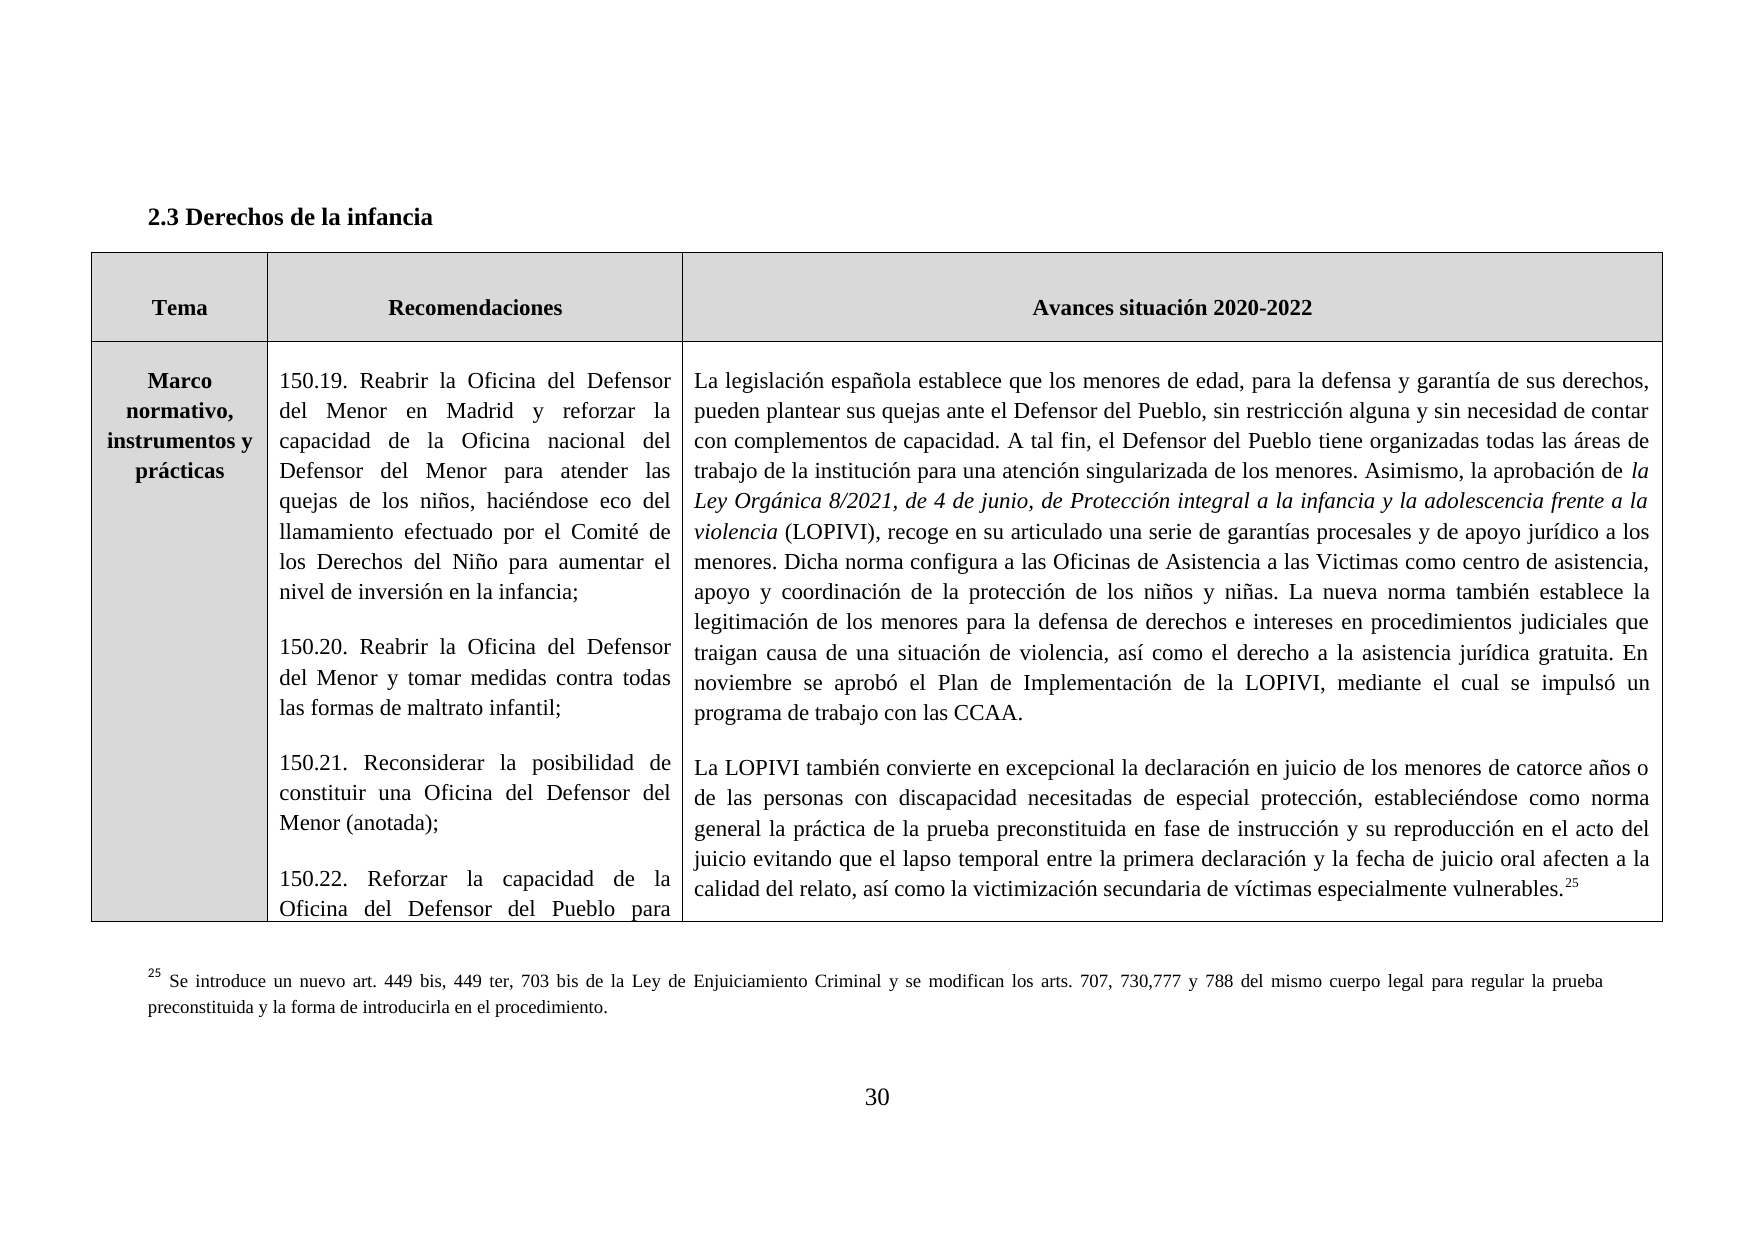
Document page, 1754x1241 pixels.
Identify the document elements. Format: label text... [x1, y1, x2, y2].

table_header Tema [92, 253, 267, 341]
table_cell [92, 342, 267, 921]
text 2.3 Derechos de la infancia [148, 202, 1606, 231]
table_header Avances situación 2020-2022 [683, 253, 1662, 341]
table_header Recomendaciones [268, 253, 682, 341]
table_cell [683, 342, 1662, 921]
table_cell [268, 342, 682, 921]
